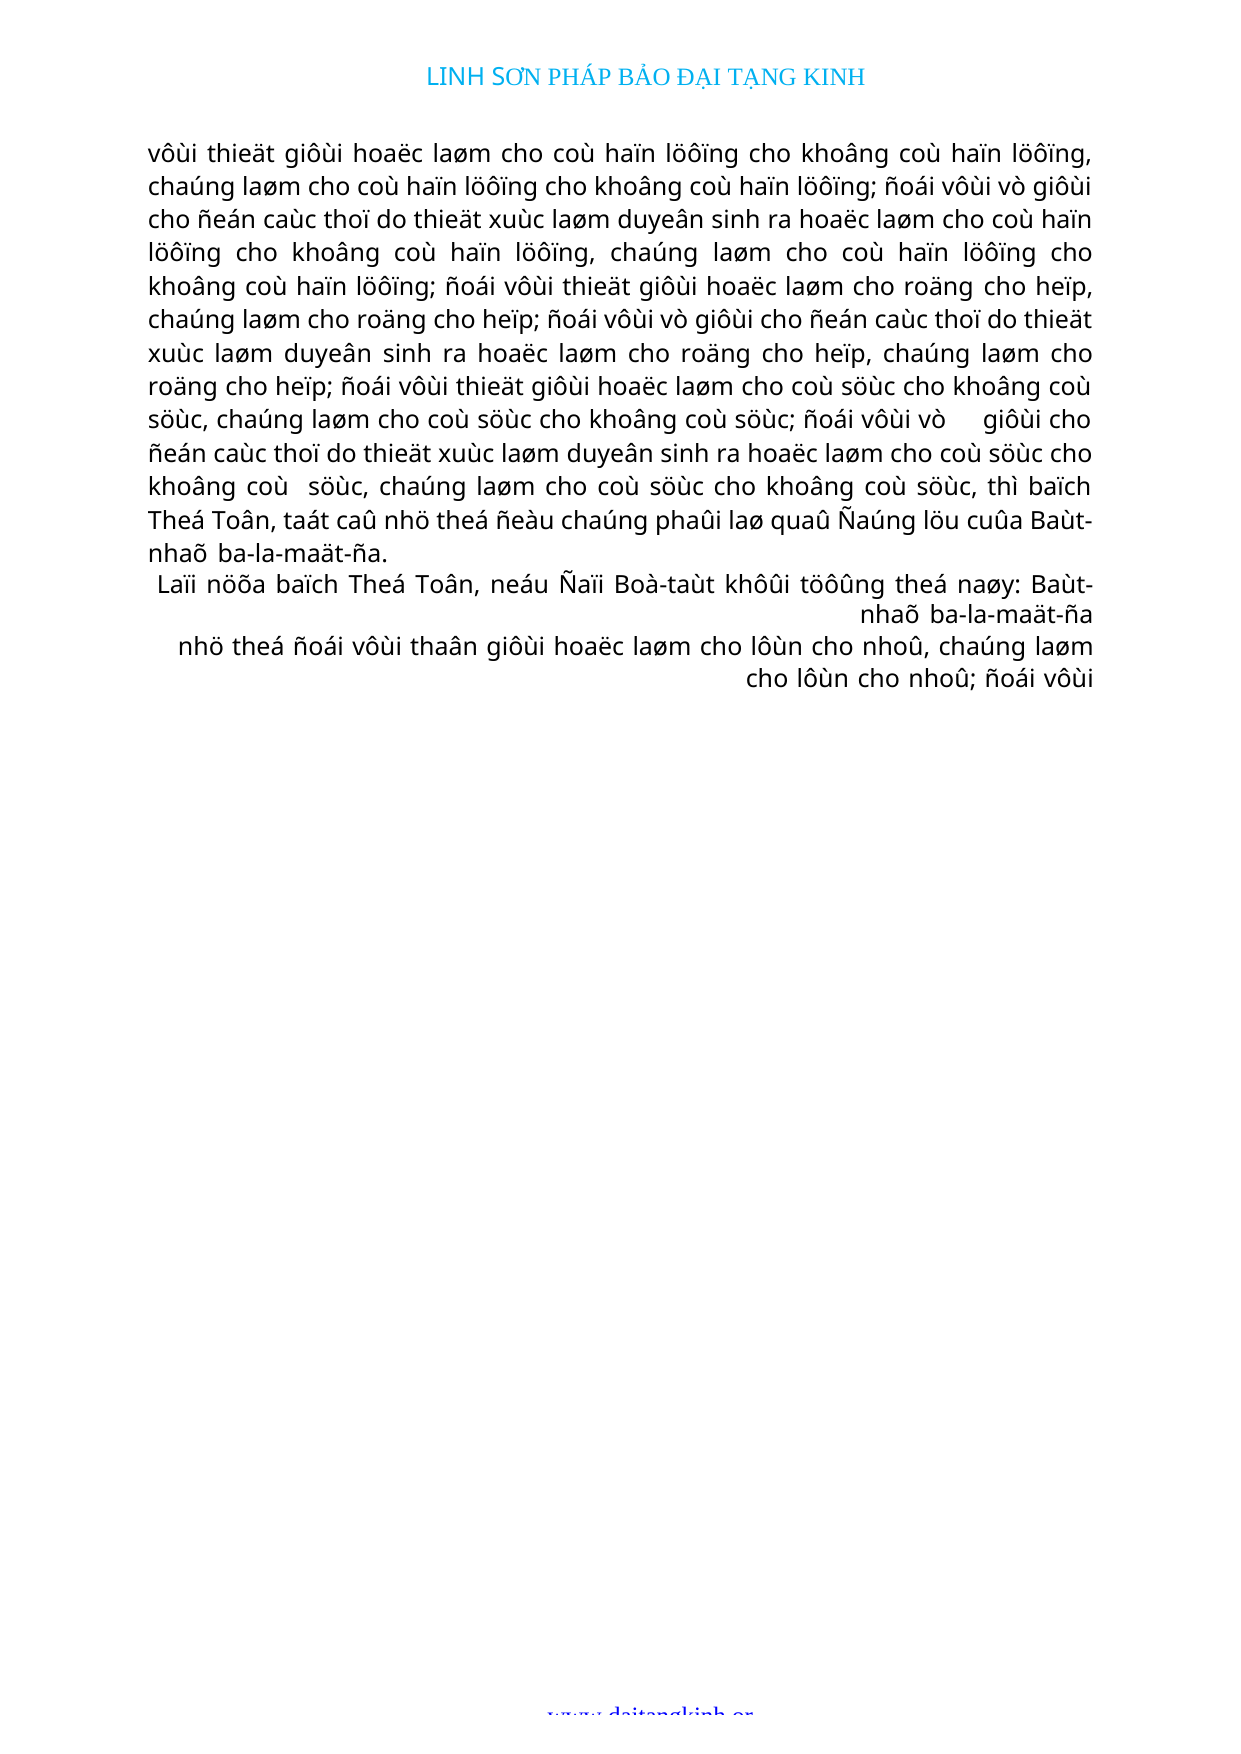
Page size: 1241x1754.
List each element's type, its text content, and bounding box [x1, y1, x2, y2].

text Laïi nöõa baïch Theá Toân, neáu Ñaïi Boà-taùt khôûi töôûng theá naøy: Baùt-nhaõ ba-la-maät-ña [135, 570, 1093, 629]
text nhö theá ñoái vôùi thaân giôùi hoaëc laøm cho lôùn cho nhoû, chaúng laøm cho lôùn cho nhoû; ñoái vôùi [135, 629, 1093, 694]
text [148, 135, 1093, 570]
